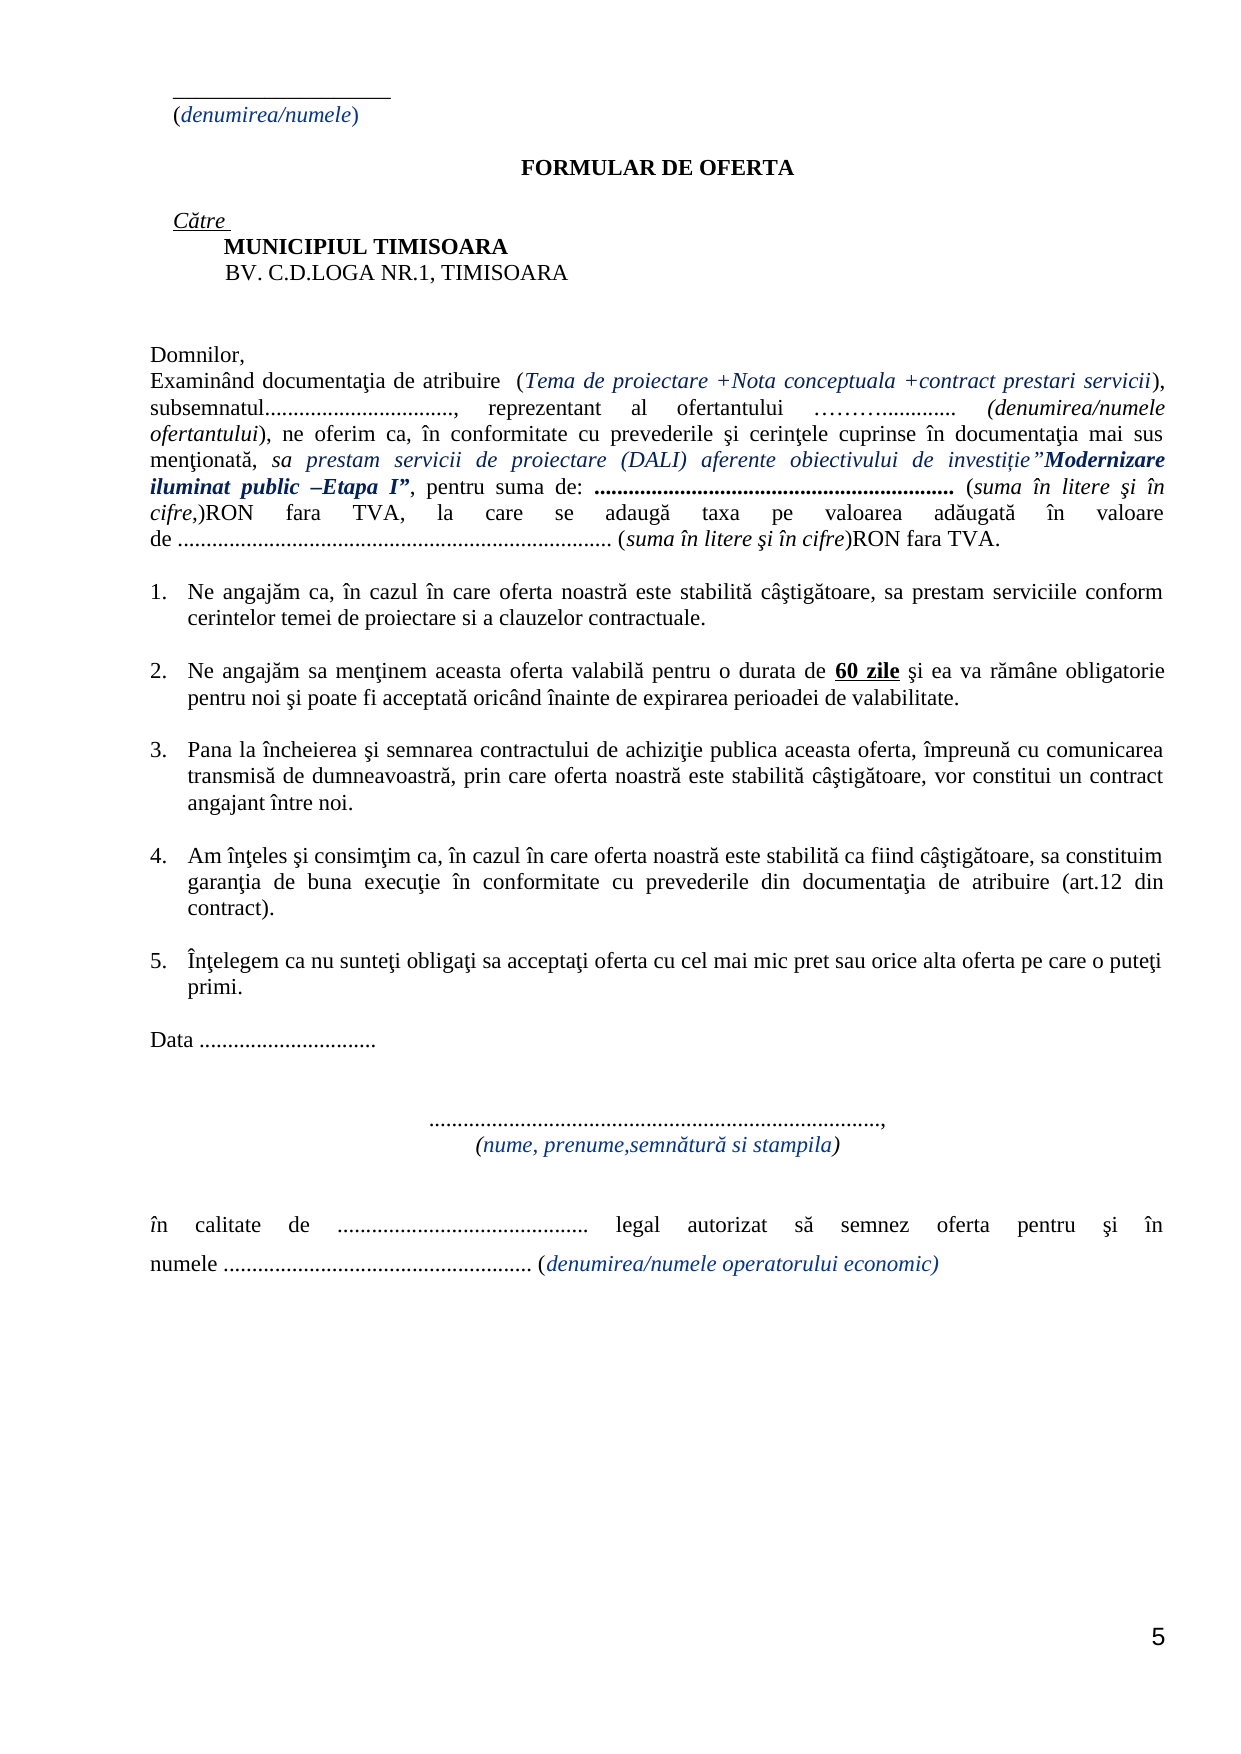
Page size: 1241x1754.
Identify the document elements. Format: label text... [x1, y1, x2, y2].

text în calitate de ............................................ legal autorizat să semnez oferta pentru şi în numele ...................................................... (denumirea/numele operatorului economic) [150, 1211, 1165, 1276]
list Pana la încheierea şi semnarea contractului de achiziţie publica aceasta oferta, împreună cu comunicarea transmisă de dumneavoastră, prin care oferta noastră este stabilită câştigătoare, vor constitui un contract angajant între noi. [150, 736, 1165, 815]
list Ne angajăm ca, în cazul în care oferta noastră este stabilită câştigătoare, sa prestam serviciile conform cerintelor temei de proiectare si a clauzelor contractuale. [150, 578, 1165, 631]
text BV. C.D.LOGA NR.1, TIMISOARA [150, 259, 1165, 286]
list Am înţeles şi consimţim ca, în cazul în care oferta noastră este stabilită ca fiind câştigătoare, sa constituim garanţia de buna execuţie în conformitate cu prevederile din documentaţia de atribuire (art.12 din contract). [150, 842, 1165, 921]
text ..............................................................................., [150, 1105, 1165, 1132]
text ___________________ [150, 75, 1165, 101]
text (denumirea/numele) [150, 101, 1165, 128]
text FORMULAR DE OFERTA [150, 154, 1165, 180]
text Data ............................... [150, 1026, 1165, 1052]
list Ne angajăm sa menţinem aceasta oferta valabilă pentru o durata de 60 zile şi ea va rămâne obligatorie pentru noi şi poate fi acceptată oricând înainte de expirarea perioadei de valabilitate. [150, 657, 1165, 710]
text Examinând documentaţia de atribuire (Tema de proiectare +Nota conceptuala +contract prestari servicii), subsemnatul................................., reprezentant al ofertantului ………............. (denumirea/numele ofertantului), ne oferim ca, în conformitate cu prevederile şi cerinţele cuprinse în documentaţia mai sus menţionată, sa prestam servicii de proiectare (DALI) aferente obiectivului de investiție”Modernizare iluminat public –Etapa I”, pentru suma de: ............................................................... (suma în litere şi în cifre,)RON fara TVA, la care se adaugă taxa pe valoarea adăugată în valoare de ............................................................................ (suma în litere şi în cifre)RON fara TVA. [150, 367, 1165, 552]
text MUNICIPIUL TIMISOARA [150, 233, 1165, 259]
list Înţelegem ca nu sunteţi obligaţi sa acceptaţi oferta cu cel mai mic pret sau orice alta oferta pe care o puteţi primi. [150, 947, 1165, 1000]
text Către [150, 207, 1165, 233]
text (nume, prenume,semnătură si stampila) [150, 1132, 1165, 1158]
text Domnilor, [150, 341, 1165, 367]
